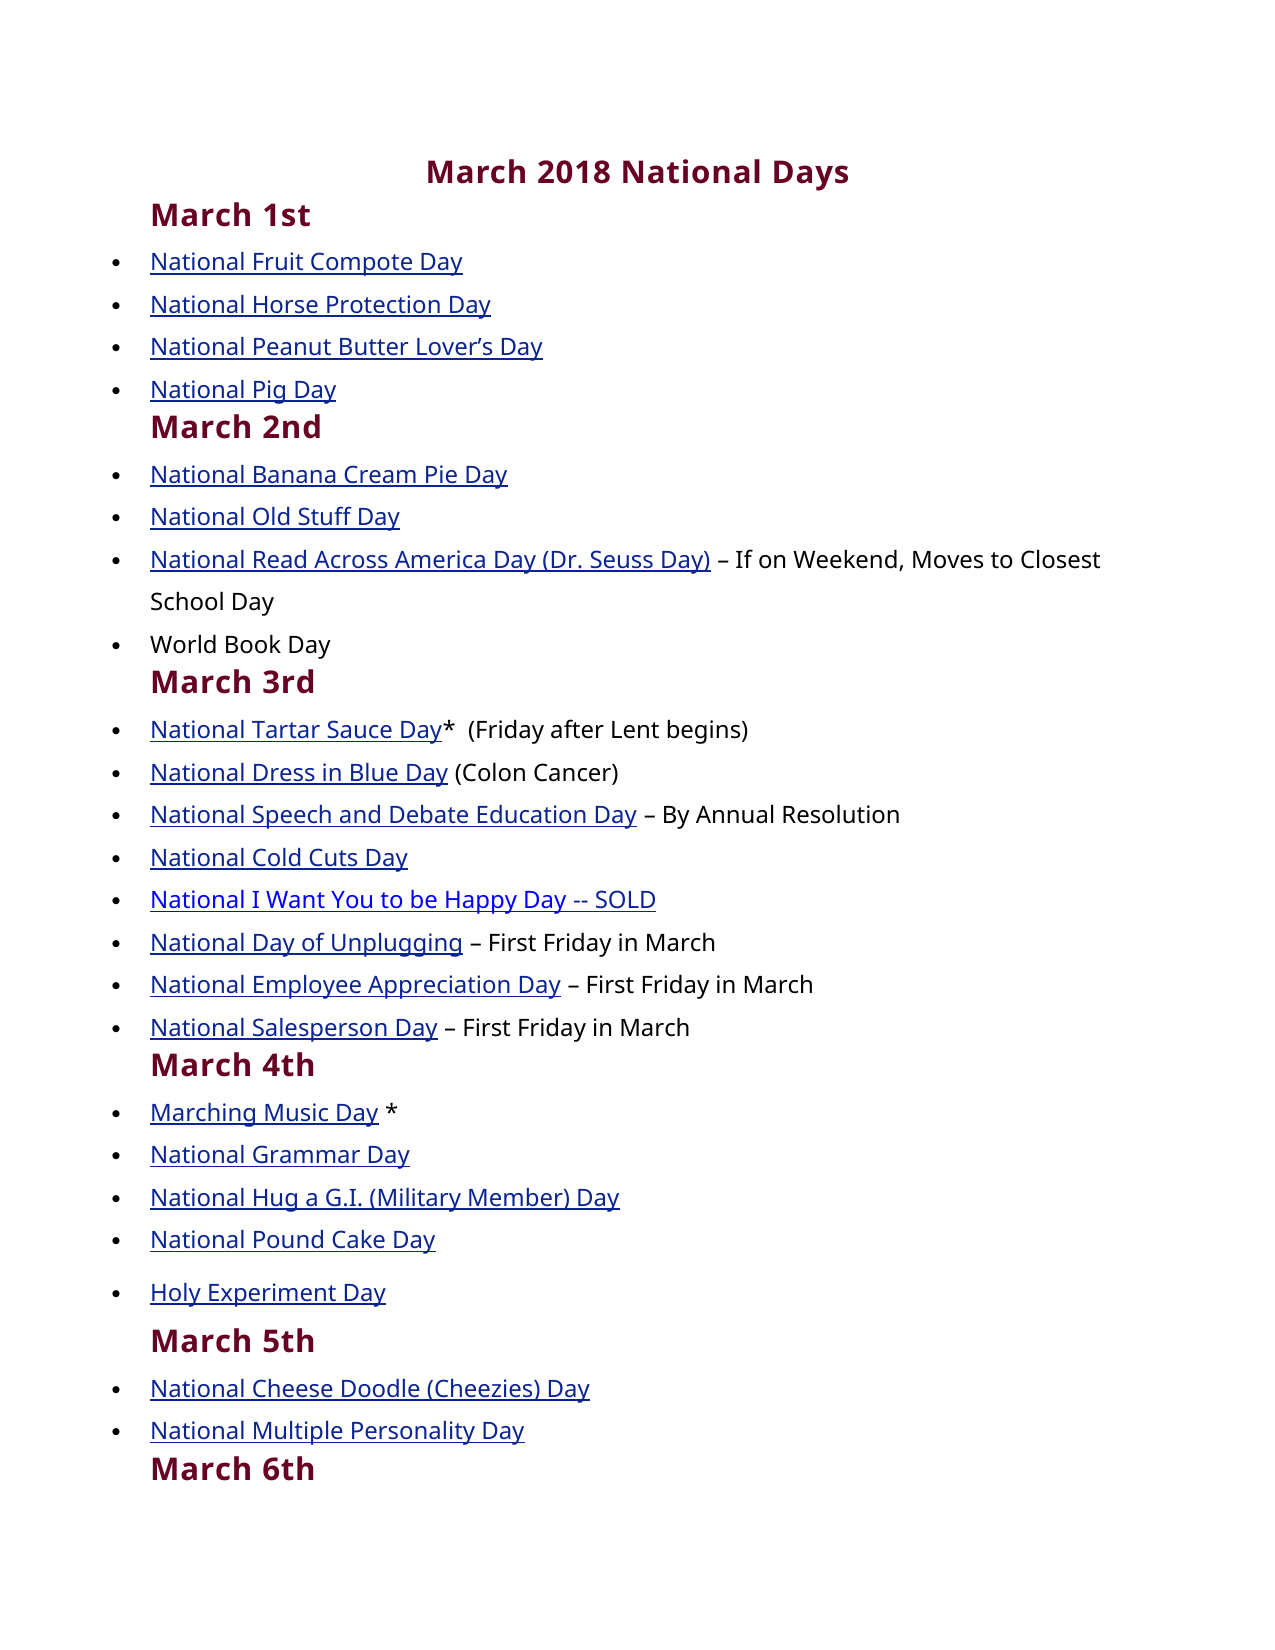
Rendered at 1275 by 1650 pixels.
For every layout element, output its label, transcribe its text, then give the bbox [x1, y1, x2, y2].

list National Fruit Compote Day [112, 235, 1125, 278]
text March 6th [150, 1446, 1125, 1489]
list National I Want You to be Happy Day -- SOLD [112, 873, 1125, 915]
list National Speech and Debate Education Day – By Annual Resolution [112, 788, 1125, 830]
list National Horse Protection Day [112, 278, 1125, 320]
list National Hug a G.I. (Military Member) Day [112, 1171, 1125, 1213]
list National Dress in Blue Day (Colon Cancer) [112, 745, 1125, 788]
list Holy Experiment Day [112, 1266, 1125, 1308]
text March 2nd [150, 405, 1125, 448]
list National Day of Unplugging – First Friday in March [112, 915, 1125, 958]
text March 1st [150, 193, 1125, 235]
list National Tartar Sauce Day* (Friday after Lent begins) [112, 703, 1125, 745]
list National Peanut Butter Lover’s Day [112, 320, 1125, 363]
list National Pound Cake Day [112, 1213, 1125, 1256]
list National Old Stuff Day [112, 490, 1125, 533]
list World Book Day [112, 618, 1125, 660]
list National Multiple Personality Day [112, 1404, 1125, 1446]
list National Read Across America Day (Dr. Seuss Day) – If on Weekend, Moves to Closest School Day [112, 533, 1125, 618]
list National Pig Day [112, 363, 1125, 405]
list National Employee Appreciation Day – First Friday in March [112, 958, 1125, 1000]
list National Banana Cream Pie Day [112, 448, 1125, 490]
list National Cheese Doodle (Cheezies) Day [112, 1361, 1125, 1404]
text March 2018 National Days [150, 150, 1125, 193]
list National Grammar Day [112, 1128, 1125, 1171]
text March 4th [150, 1043, 1125, 1086]
list National Salesperson Day – First Friday in March [112, 1000, 1125, 1043]
list National Cold Cuts Day [112, 830, 1125, 873]
text March 3rd [150, 660, 1125, 703]
text March 5th [150, 1319, 1125, 1361]
list Marching Music Day * [112, 1086, 1125, 1128]
